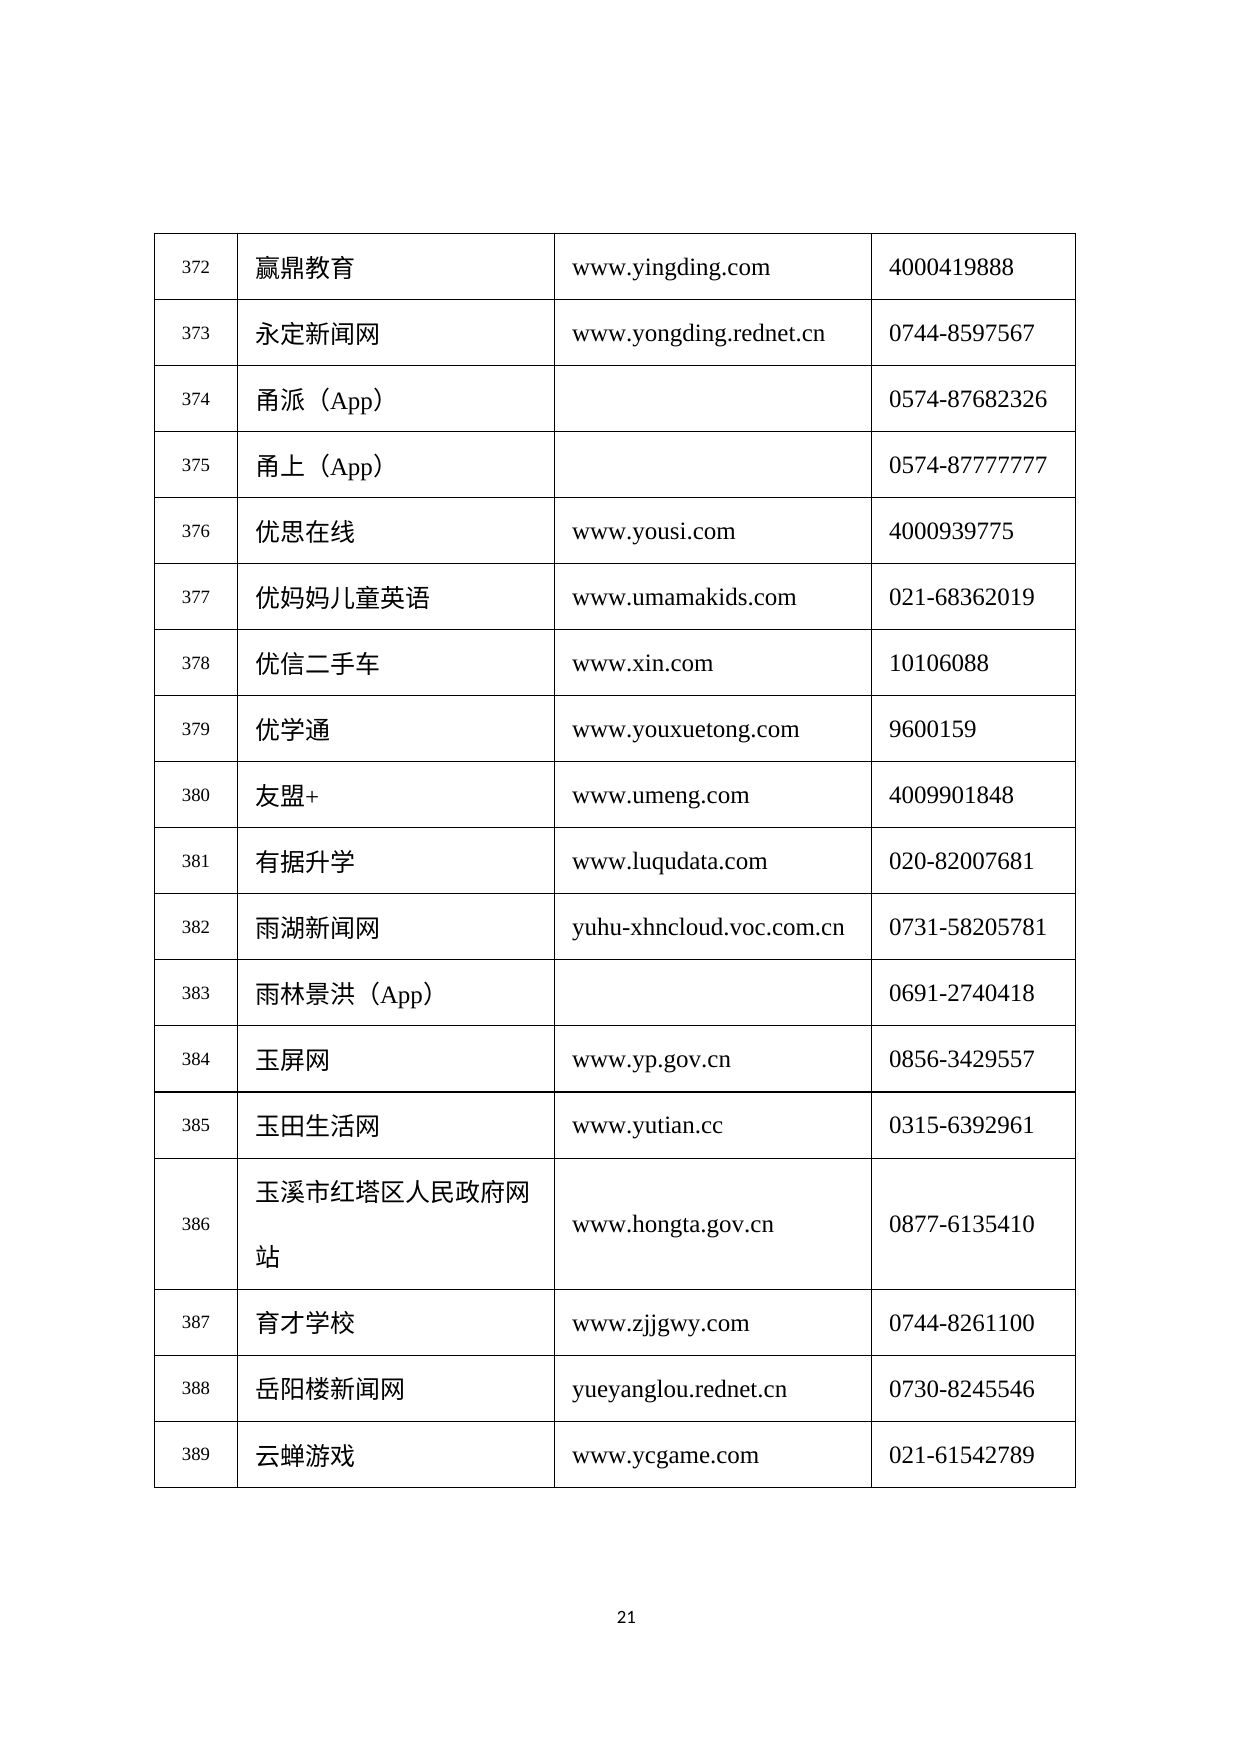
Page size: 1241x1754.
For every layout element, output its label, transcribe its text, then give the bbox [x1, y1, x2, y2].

table_cell 0731-58205781 [872, 894, 1075, 959]
table_cell 384 [155, 1026, 237, 1091]
table_cell yueyanglou.rednet.cn [555, 1356, 871, 1421]
table_cell 376 [155, 498, 237, 563]
table_cell www.umamakids.com [555, 564, 871, 629]
table_cell 9600159 [872, 696, 1075, 761]
table_cell www.umeng.com [555, 762, 871, 827]
table_cell 0691-2740418 [872, 960, 1075, 1025]
table_cell www.hongta.gov.cn [555, 1159, 871, 1288]
table_cell 372 [155, 234, 237, 299]
table_cell 永定新闻网 [238, 300, 554, 365]
table_cell 甬派（App） [238, 366, 554, 431]
table_cell 373 [155, 300, 237, 365]
table_cell 雨湖新闻网 [238, 894, 554, 959]
table_cell www.yp.gov.cn [555, 1026, 871, 1091]
table_cell 育才学校 [238, 1290, 554, 1354]
table_cell 020-82007681 [872, 828, 1075, 893]
table_cell 玉屏网 [238, 1026, 554, 1091]
table_cell 386 [155, 1159, 237, 1288]
table_cell [555, 432, 871, 497]
table_cell www.yousi.com [555, 498, 871, 563]
table_cell www.yongding.rednet.cn [555, 300, 871, 365]
table_cell www.ycgame.com [555, 1422, 871, 1487]
table_cell 385 [155, 1093, 237, 1157]
table_cell 021-61542789 [872, 1422, 1075, 1487]
table_cell www.luqudata.com [555, 828, 871, 893]
table_cell 387 [155, 1290, 237, 1354]
table_cell 赢鼎教育 [238, 234, 554, 299]
table_cell 021-68362019 [872, 564, 1075, 629]
table_cell yuhu-xhncloud.voc.com.cn [555, 894, 871, 959]
table_cell 383 [155, 960, 237, 1025]
table_cell www.zjjgwy.com [555, 1290, 871, 1354]
table_cell [555, 960, 871, 1025]
table_cell 玉溪市红塔区人民政府网 站 [238, 1159, 554, 1288]
table_cell www.yutian.cc [555, 1093, 871, 1157]
table_cell 381 [155, 828, 237, 893]
table_cell 4009901848 [872, 762, 1075, 827]
table_cell 优思在线 [238, 498, 554, 563]
table_cell 云蝉游戏 [238, 1422, 554, 1487]
table_cell 优信二手车 [238, 630, 554, 695]
table_cell 10106088 [872, 630, 1075, 695]
table_cell 优学通 [238, 696, 554, 761]
table_cell 0315-6392961 [872, 1093, 1075, 1157]
table_cell 0574-87682326 [872, 366, 1075, 431]
table_cell 雨林景洪（App） [238, 960, 554, 1025]
table_cell 优妈妈儿童英语 [238, 564, 554, 629]
table_cell 382 [155, 894, 237, 959]
table_cell 甬上（App） [238, 432, 554, 497]
table_cell 379 [155, 696, 237, 761]
table_cell 388 [155, 1356, 237, 1421]
table_cell 0744-8261100 [872, 1290, 1075, 1354]
table_cell 0856-3429557 [872, 1026, 1075, 1091]
table_cell 岳阳楼新闻网 [238, 1356, 554, 1421]
table_cell 374 [155, 366, 237, 431]
table_cell 389 [155, 1422, 237, 1487]
table_cell 4000419888 [872, 234, 1075, 299]
table_cell 380 [155, 762, 237, 827]
table_cell 0574-87777777 [872, 432, 1075, 497]
table_cell 友盟+ [238, 762, 554, 827]
table_cell 0877-6135410 [872, 1159, 1075, 1288]
table_cell 375 [155, 432, 237, 497]
table_cell www.xin.com [555, 630, 871, 695]
table_cell www.yingding.com [555, 234, 871, 299]
table_cell www.youxuetong.com [555, 696, 871, 761]
table_cell 0744-8597567 [872, 300, 1075, 365]
table_cell 有据升学 [238, 828, 554, 893]
table_cell 4000939775 [872, 498, 1075, 563]
table_cell 378 [155, 630, 237, 695]
table_cell 玉田生活网 [238, 1093, 554, 1157]
table_cell 377 [155, 564, 237, 629]
table_cell [555, 366, 871, 431]
table_cell 0730-8245546 [872, 1356, 1075, 1421]
